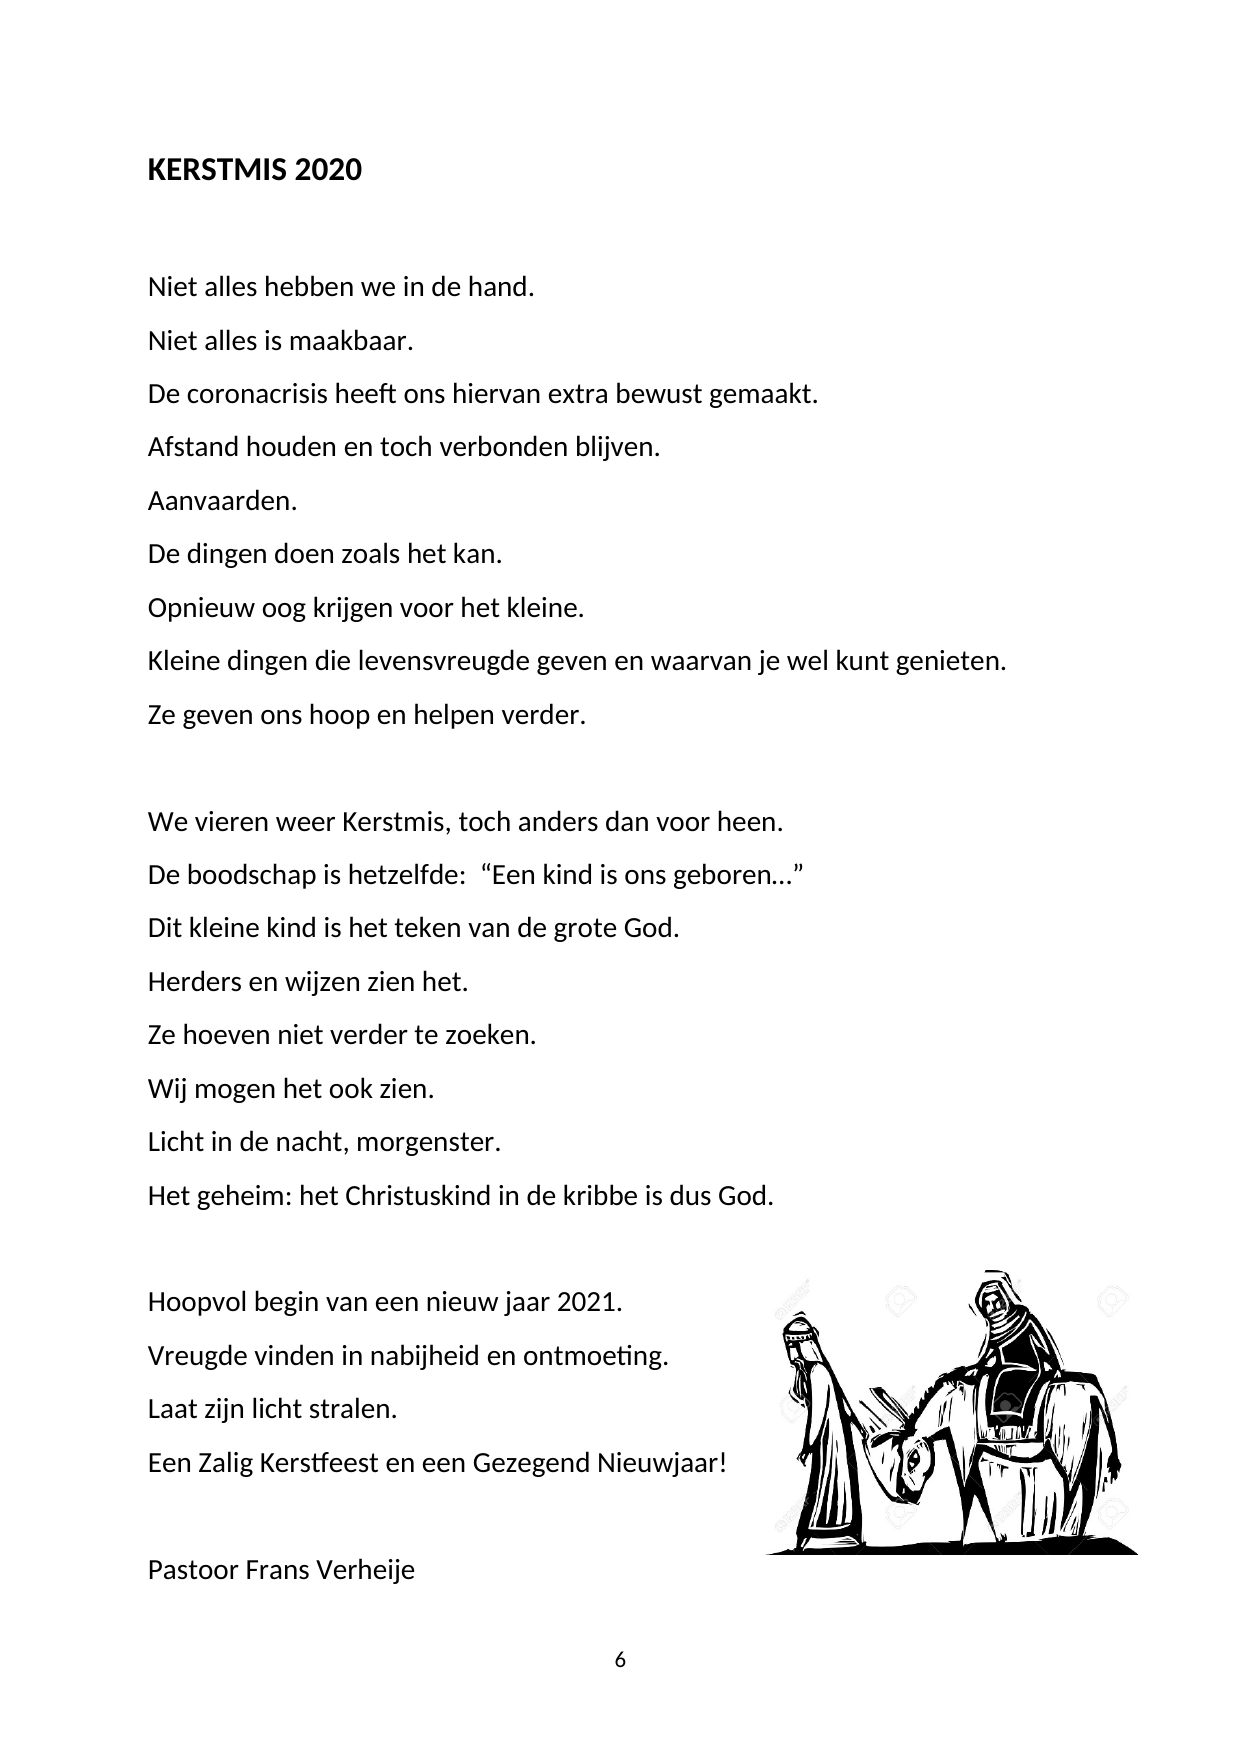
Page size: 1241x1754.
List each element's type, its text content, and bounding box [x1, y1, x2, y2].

text Dit kleine kind is het teken van de grote God. [148, 909, 1093, 945]
text Laat zijn licht stralen. [148, 1390, 764, 1426]
text Het geheim: het Christuskind in de kribbe is dus God. [148, 1177, 1093, 1212]
text Een Zalig Kerstfeest en een Gezegend Nieuwjaar! [148, 1444, 764, 1479]
text Pastoor Frans Verheije [148, 1551, 1093, 1586]
text Aanvaarden. [148, 482, 1093, 518]
picture [764, 1270, 1139, 1555]
text De boodschap is hetzelfde: “Een kind is ons geboren…” [148, 856, 1093, 892]
text Niet alles is maakbaar. [148, 322, 1093, 357]
text Ze geven ons hoop en helpen verder. [148, 696, 1093, 731]
text De coronacrisis heeft ons hiervan extra bewust gemaakt. [148, 375, 1093, 411]
text Vreugde vinden in nabijheid en ontmoeting. [148, 1337, 764, 1373]
text Hoopvol begin van een nieuw jaar 2021. [148, 1283, 764, 1319]
text Licht in de nacht, morgenster. [148, 1123, 1093, 1159]
text Ze hoeven niet verder te zoeken. [148, 1016, 1093, 1052]
text Wij mogen het ook zien. [148, 1070, 1093, 1105]
text KERSTMIS 2020 [148, 148, 1093, 188]
text De dingen doen zoals het kan. [148, 535, 1093, 571]
text Herders en wijzen zien het. [148, 963, 1093, 998]
text Opnieuw oog krijgen voor het kleine. [148, 589, 1093, 624]
text We vieren weer Kerstmis, toch anders dan voor heen. [148, 803, 1093, 838]
text Afstand houden en toch verbonden blijven. [148, 428, 1093, 464]
text Niet alles hebben we in de hand. [148, 268, 1093, 304]
text Kleine dingen die levensvreugde geven en waarvan je wel kunt genieten. [148, 642, 1093, 678]
